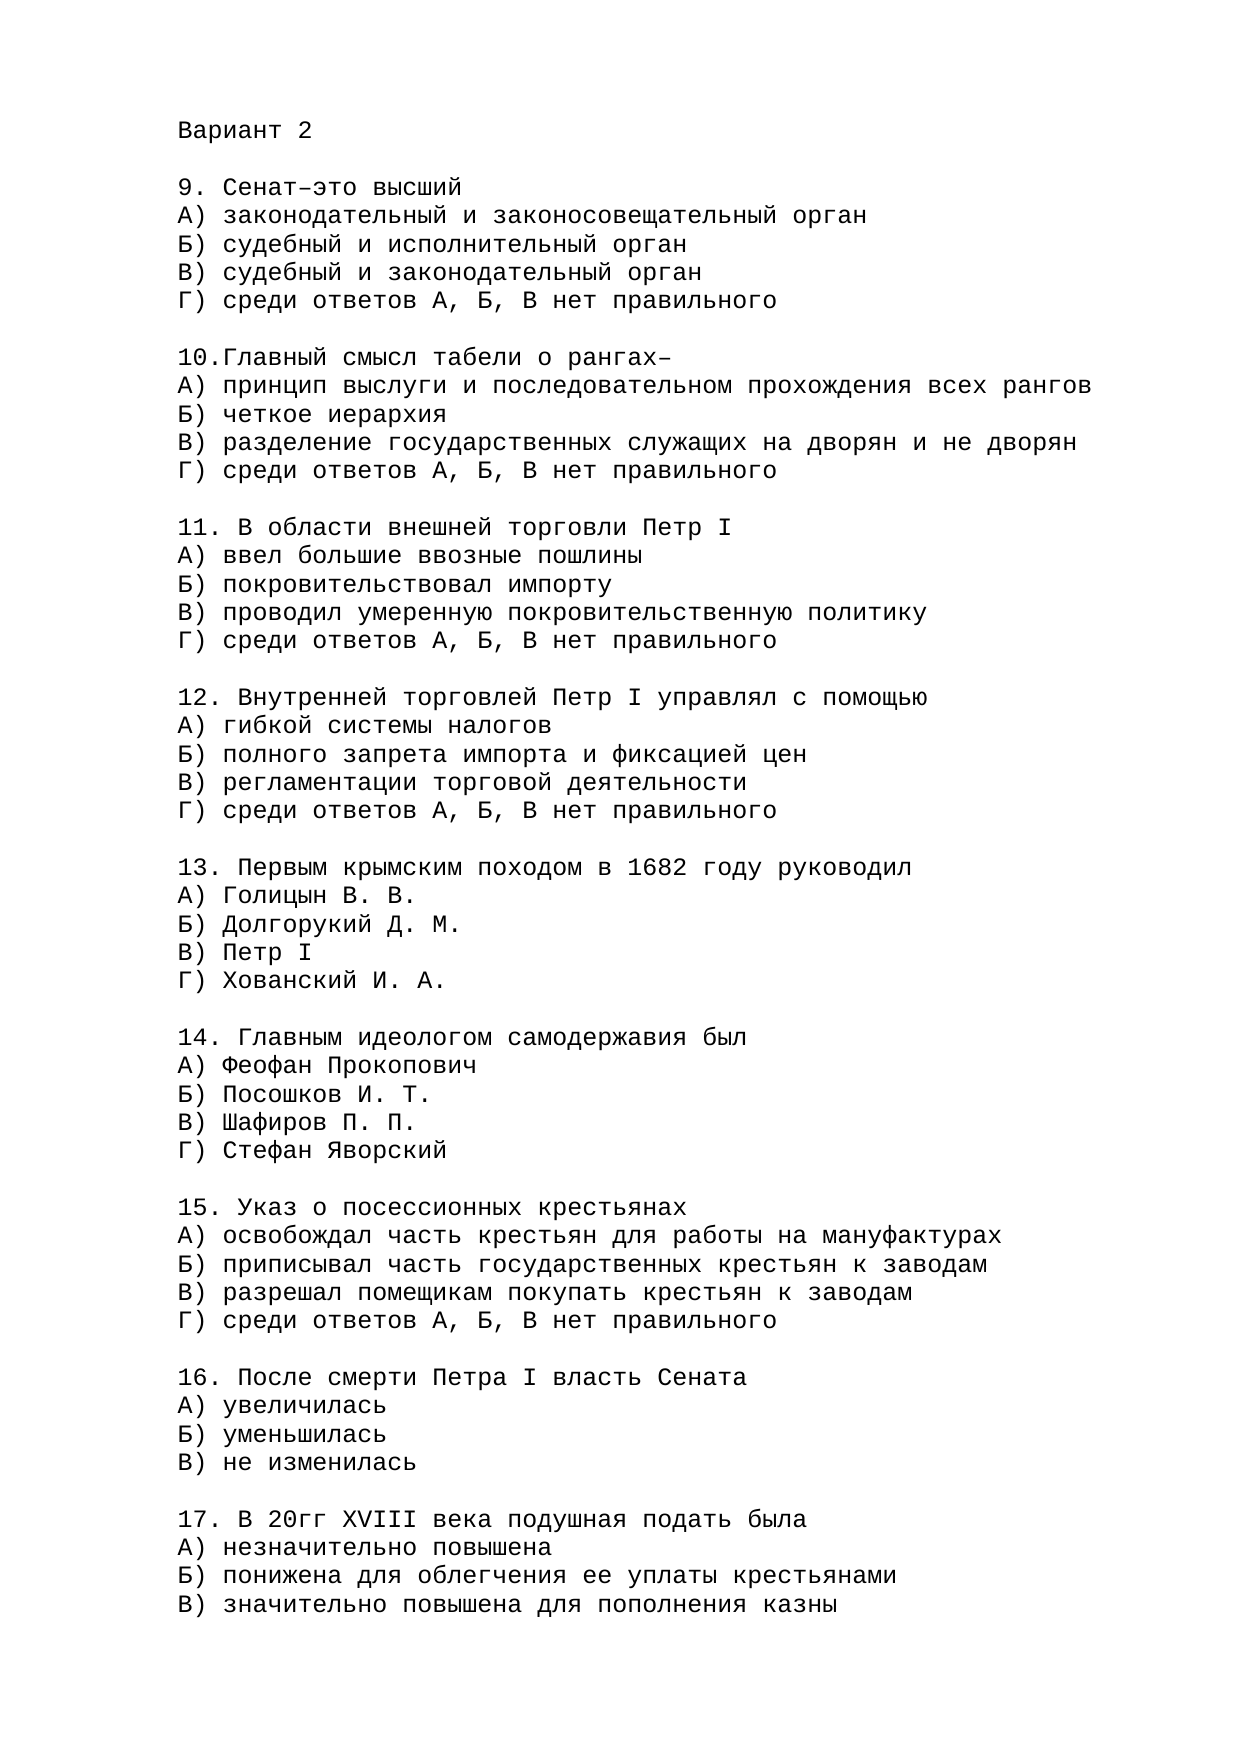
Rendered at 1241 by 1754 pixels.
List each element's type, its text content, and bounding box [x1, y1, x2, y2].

text Б) Долгорукий Д. М. [177, 911, 1152, 940]
text А) незначительно повышена [177, 1535, 1152, 1563]
text Б) приписывал часть государственных крестьян к заводам [177, 1251, 1152, 1280]
text В) регламентации торговой деятельности [177, 770, 1152, 798]
text В) разрешал помещикам покупать крестьян к заводам [177, 1280, 1152, 1308]
text 16. После смерти Петра I власть Сената [177, 1365, 1152, 1393]
text В) Шафиров П. П. [177, 1110, 1152, 1138]
text А) принцип выслуги и последовательном прохождения всех рангов [177, 373, 1152, 401]
text Б) покровительствовал импорту [177, 571, 1152, 600]
text 10.Главный смысл табели о рангах– [177, 345, 1152, 373]
text Г) среди ответов А, Б, В нет правильного [177, 628, 1152, 656]
text А) ввел большие ввозные пошлины [177, 543, 1152, 571]
text А) законодательный и законосовещательный орган [177, 203, 1152, 231]
text Б) понижена для облегчения ее уплаты крестьянами [177, 1563, 1152, 1591]
text Г) среди ответов А, Б, В нет правильного [177, 288, 1152, 316]
text В) разделение государственных служащих на дворян и не дворян [177, 430, 1152, 458]
text Б) Посошков И. Т. [177, 1081, 1152, 1110]
text А) Голицын В. В. [177, 883, 1152, 911]
text 11. В области внешней торговли Петр I [177, 515, 1152, 543]
text А) Феофан Прокопович [177, 1053, 1152, 1081]
text В) судебный и законодательный орган [177, 260, 1152, 288]
text Г) среди ответов А, Б, В нет правильного [177, 458, 1152, 486]
text Г) Стефан Яворский [177, 1138, 1152, 1166]
text 17. В 20гг XVIII века подушная подать была [177, 1506, 1152, 1535]
text Б) полного запрета импорта и фиксацией цен [177, 741, 1152, 770]
text А) увеличилась [177, 1393, 1152, 1421]
text 14. Главным идеологом самодержавия был [177, 1025, 1152, 1053]
text Б) судебный и исполнительный орган [177, 231, 1152, 260]
text 12. Внутренней торговлей Петр I управлял с помощью [177, 685, 1152, 713]
text А) освобождал часть крестьян для работы на мануфактурах [177, 1223, 1152, 1251]
text 15. Указ о посессионных крестьянах [177, 1195, 1152, 1223]
text В) не изменилась [177, 1450, 1152, 1478]
text Г) среди ответов А, Б, В нет правильного [177, 798, 1152, 826]
text В) проводил умеренную покровительственную политику [177, 600, 1152, 628]
text 9. Сенат–это высший [177, 175, 1152, 203]
text Г) среди ответов А, Б, В нет правильного [177, 1308, 1152, 1336]
text А) гибкой системы налогов [177, 713, 1152, 741]
text Г) Хованский И. А. [177, 968, 1152, 996]
text Вариант 2 [177, 118, 1152, 146]
text 13. Первым крымским походом в 1682 году руководил [177, 855, 1152, 883]
text Б) уменьшилась [177, 1421, 1152, 1450]
text В) Петр I [177, 940, 1152, 968]
text Б) четкое иерархия [177, 401, 1152, 430]
text В) значительно повышена для пополнения казны [177, 1591, 1152, 1620]
